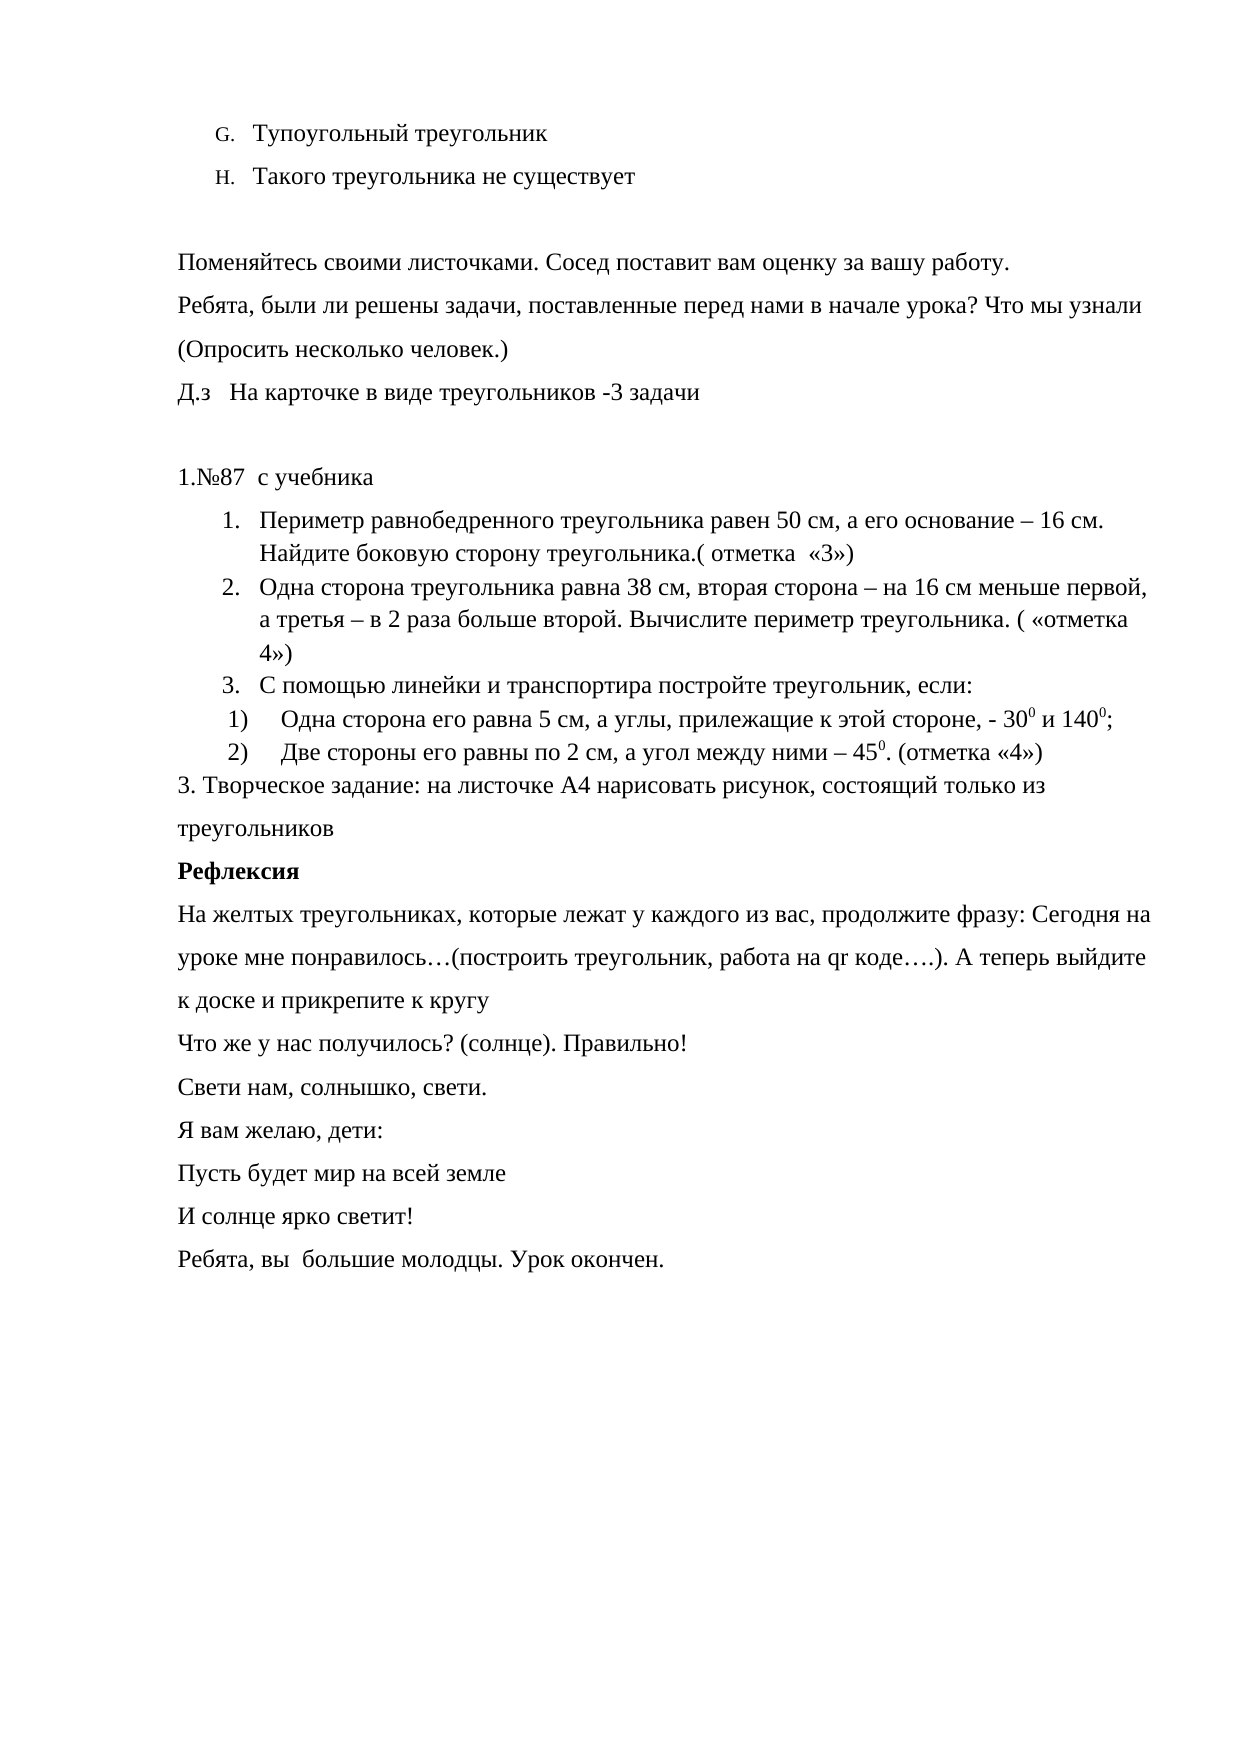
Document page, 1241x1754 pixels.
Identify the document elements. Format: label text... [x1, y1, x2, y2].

list Ребята, вы большие молодцы. Урок окончен. [177, 1244, 1152, 1273]
list Что же у нас получилось? (солнце). Правильно! [177, 1028, 1152, 1057]
list Одна сторона его равна 5 см, а углы, прилежащие к этой стороне, - 300 и 1400; [227, 704, 1152, 732]
list Д.з На карточке в виде треугольников -3 задачи [177, 377, 1152, 406]
list 1.№87 с учебника [177, 462, 1152, 491]
list На желтых треугольниках, которые лежат у каждого из вас, продолжите фразу: Сегодня на уроке мне понравилось…(построить треугольник, работа на qr коде….). А теперь выйдите к доске и прикрепите к кругу [177, 899, 1152, 1014]
list Ребята, были ли решены задачи, поставленные перед нами в начале урока? Что мы узнали (Опросить несколько человек.) [177, 291, 1152, 362]
list С помощью линейки и транспортира постройте треугольник, если: [222, 671, 1152, 699]
list Две стороны его равны по 2 см, а угол между ними – 450. (отметка «4») [227, 737, 1152, 765]
list Периметр равнобедренного треугольника равен 50 см, а его основание – 16 см. Найдите боковую сторону треугольника.( отметка «3») [222, 506, 1152, 567]
list Такого треугольника не существует [215, 161, 1152, 190]
list Поменяйтесь своими листочками. Сосед поставит вам оценку за вашу работу. [177, 247, 1152, 276]
list 3. Творческое задание: на листочке А4 нарисовать рисунок, состоящий только из треугольников [177, 770, 1152, 842]
list Одна сторона треугольника равна 38 см, вторая сторона – на 16 см меньше первой, а третья – в 2 раза больше второй. Вычислите периметр треугольника. ( «отметка 4») [222, 572, 1152, 666]
list Свети нам, солнышко, свети. Я вам желаю, дети: Пусть будет мир на всей земле И солнце ярко светит! [177, 1072, 1152, 1230]
list Рефлексия [177, 856, 1152, 885]
list Тупоугольный треугольник [215, 118, 1152, 147]
